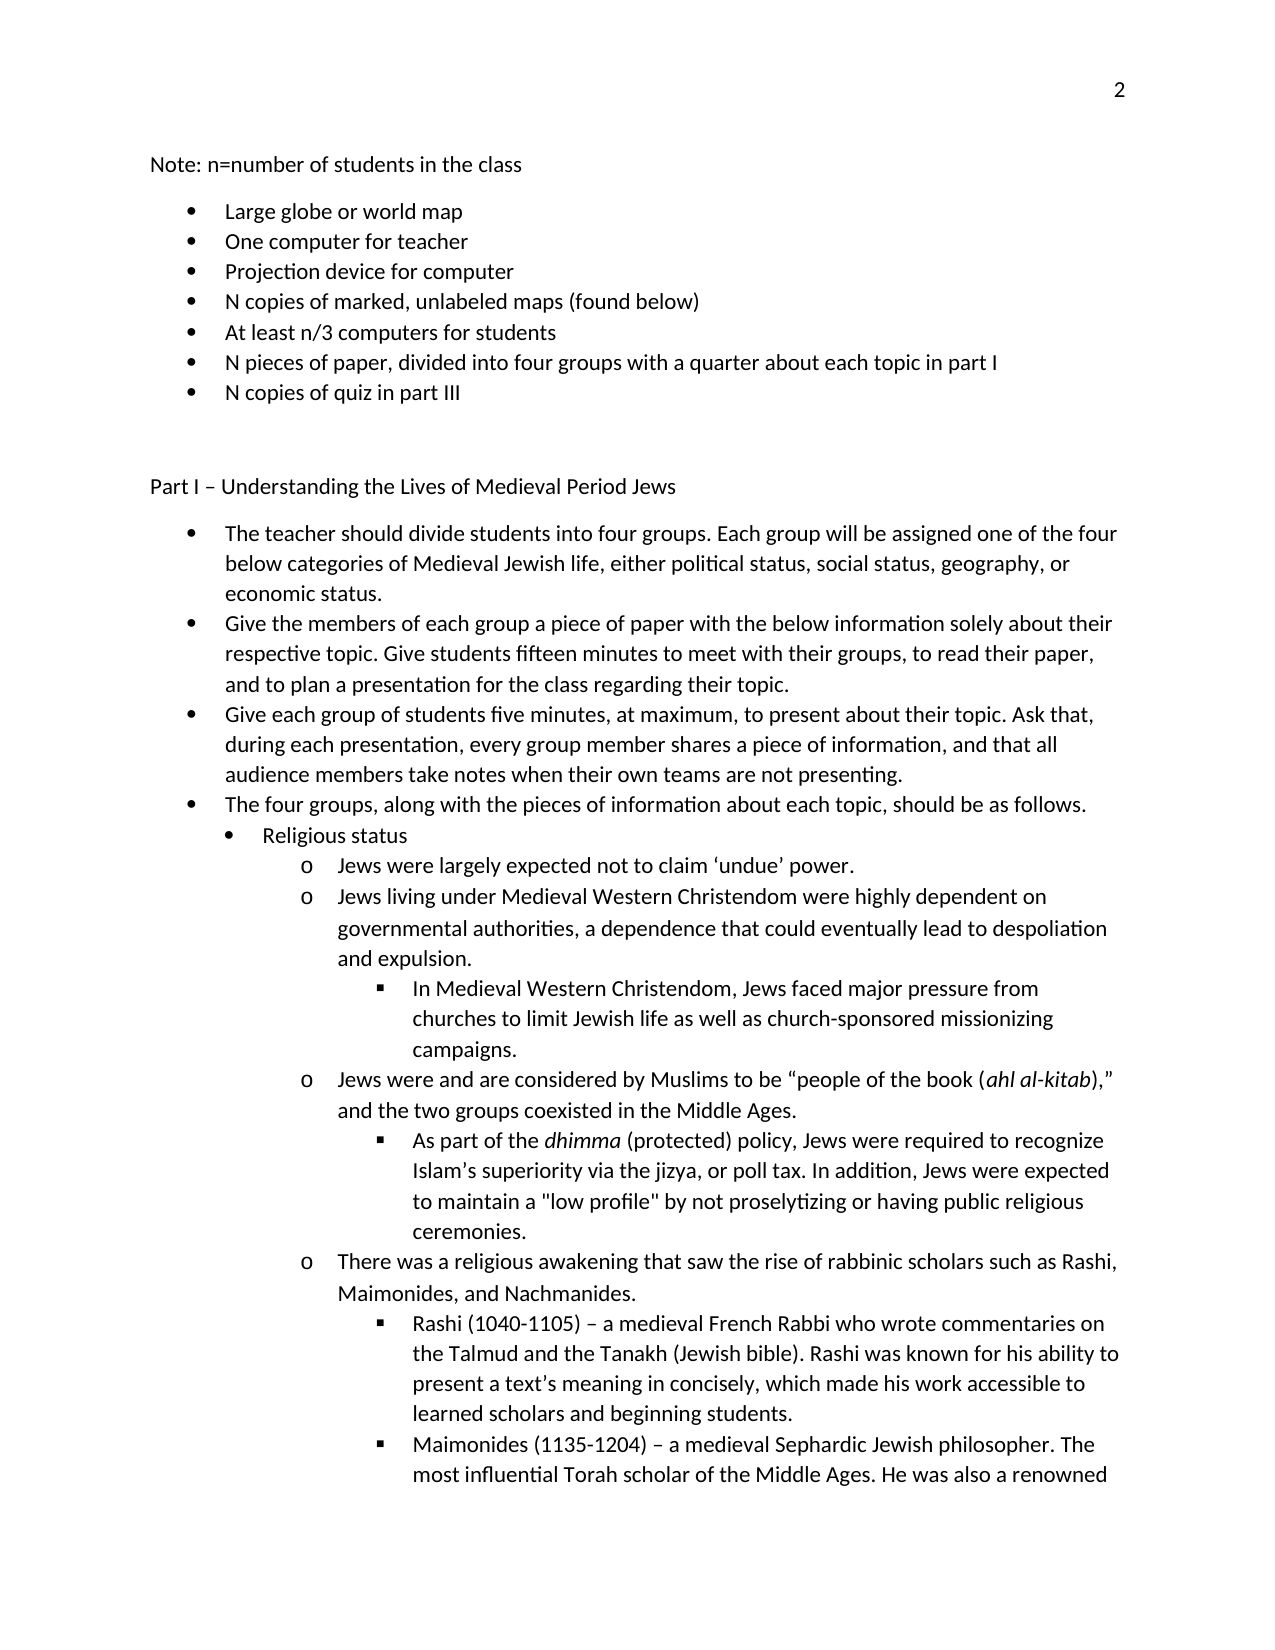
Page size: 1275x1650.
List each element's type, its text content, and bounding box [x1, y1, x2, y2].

list Jews living under Medieval Western Christendom were highly dependent on governmental authorities, a dependence that could eventually lead to despoliation and expulsion. [300, 882, 1125, 972]
list Give each group of students five minutes, at maximum, to present about their topic. Ask that, during each presentation, every group member shares a piece of information, and that all audience members take notes when their own teams are not presenting. [187, 700, 1125, 788]
list Large globe or world map [187, 197, 1125, 225]
list Jews were and are considered by Muslims to be “people of the book (ahl al-kitab),” and the two groups coexisted in the Middle Ages. [300, 1065, 1125, 1124]
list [375, 1430, 1125, 1488]
list N copies of quiz in part III [187, 378, 1125, 406]
text Note: n=number of students in the class [150, 150, 1125, 178]
text Part I – Understanding the Lives of Medieval Period Jews [150, 472, 1125, 500]
list Rashi (1040-1105) – a medieval French Rabbi who wrote commentaries on the Talmud and the Tanakh (Jewish bible). Rashi was known for his ability to present a text’s meaning in concisely, which made his work accessible to learned scholars and beginning students. [375, 1309, 1125, 1427]
list N copies of marked, unlabeled maps (found below) [187, 287, 1125, 316]
list Jews were largely expected not to claim ‘undue’ power. [300, 851, 1125, 880]
list Religious status [225, 821, 1125, 849]
list At least n/3 computers for students [187, 318, 1125, 346]
list The four groups, along with the pieces of information about each topic, should be as follows. [187, 791, 1125, 819]
list The teacher should divide students into four groups. Each group will be assigned one of the four below categories of Medieval Jewish life, either political status, social status, geography, or economic status. [187, 519, 1125, 607]
list As part of the dhimma (protected) policy, Jews were required to recognize Islam’s superiority via the jizya, or poll tax. In addition, Jews were expected to maintain a "low profile" by not proselytizing or having public religious ceremonies. [375, 1126, 1125, 1245]
list N pieces of paper, divided into four groups with a quarter about each topic in part I [187, 348, 1125, 376]
list One computer for teacher [187, 227, 1125, 255]
list There was a religious awakening that saw the rise of rabbinic scholars such as Rashi, Maimonides, and Nachmanides. [300, 1247, 1125, 1307]
list In Medieval Western Christendom, Jews faced major pressure from churches to limit Jewish life as well as church-sponsored missionizing campaigns. [375, 974, 1125, 1063]
list Projection device for computer [187, 257, 1125, 285]
list Give the members of each group a piece of paper with the below information solely about their respective topic. Give students fifteen minutes to meet with their groups, to read their paper, and to plan a presentation for the class regarding their topic. [187, 609, 1125, 698]
